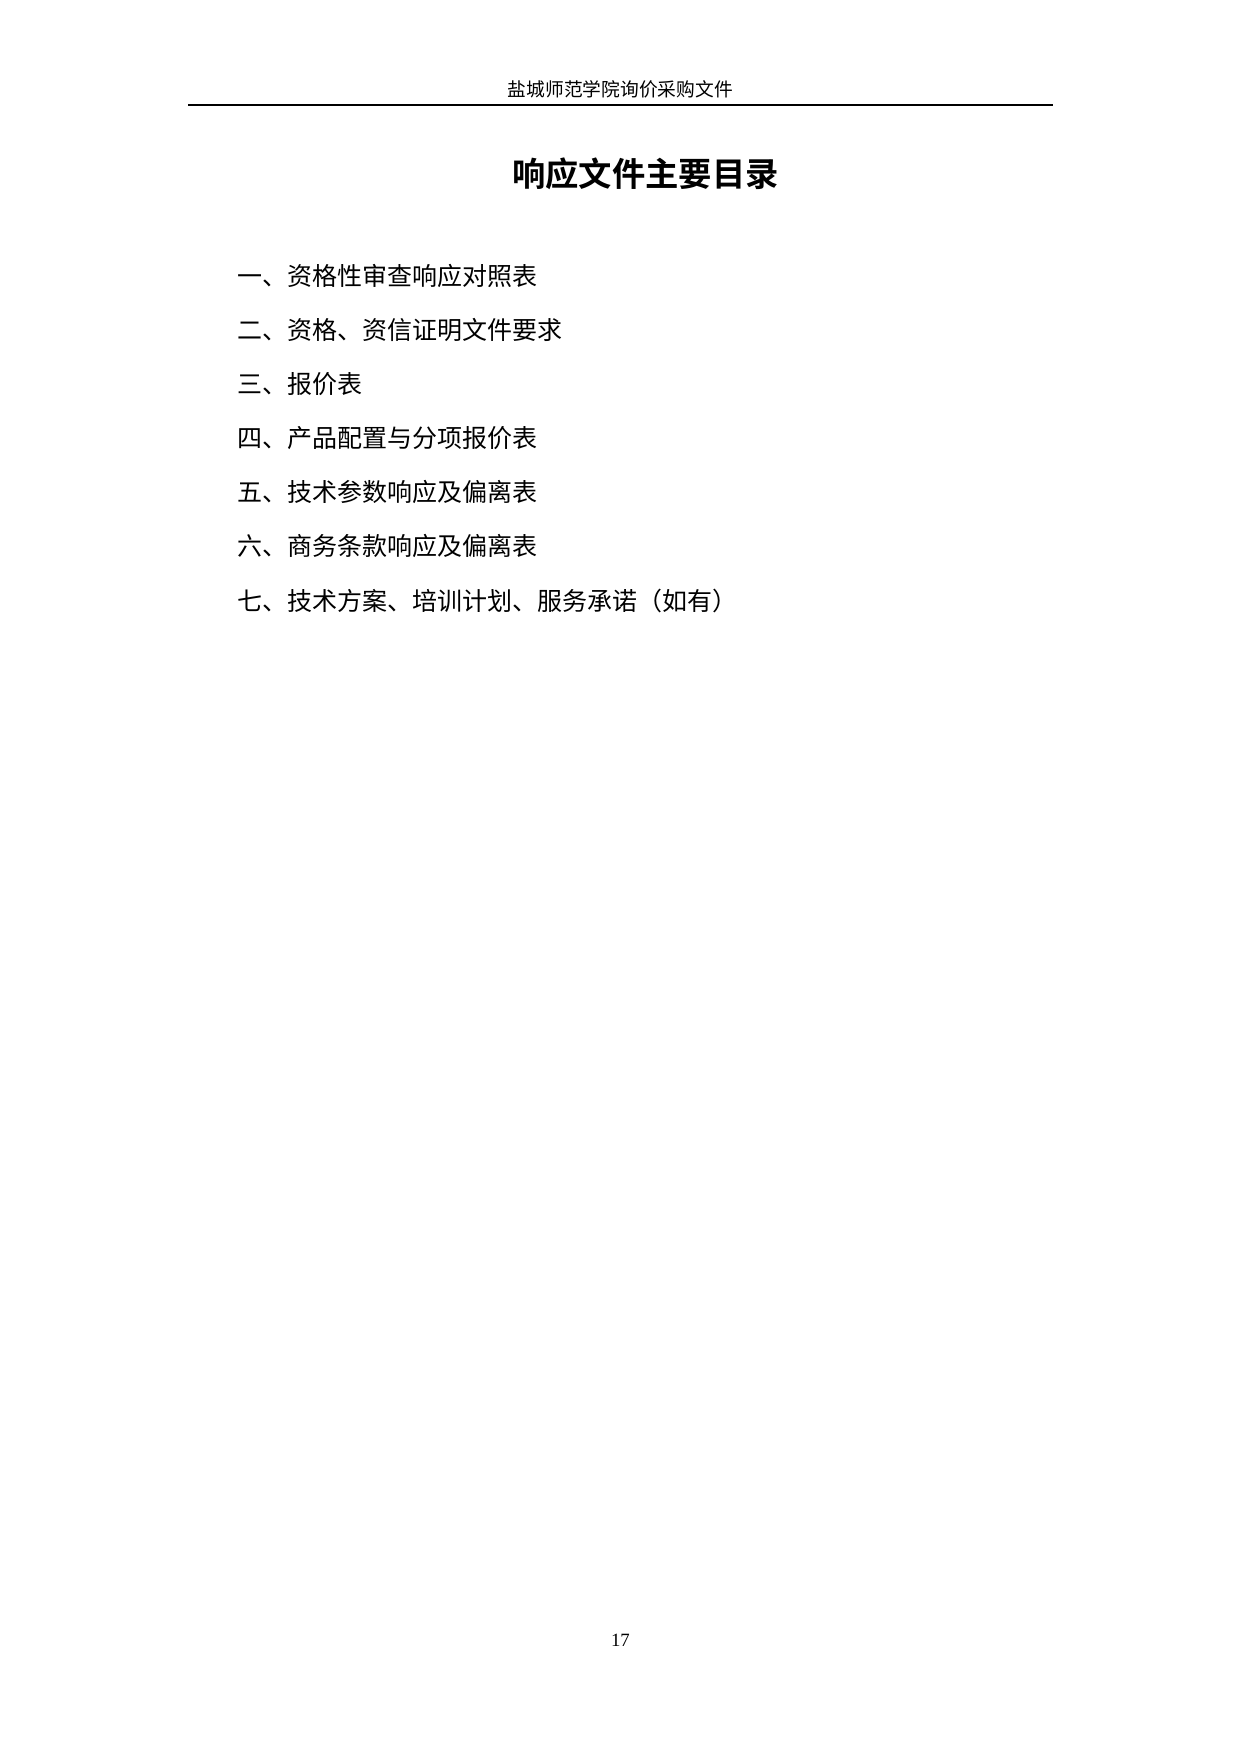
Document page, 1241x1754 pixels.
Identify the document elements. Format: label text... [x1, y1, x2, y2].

text 二、资格、资信证明文件要求 [187, 296, 1053, 350]
text 六、商务条款响应及偏离表 [187, 512, 1053, 567]
text 五、技术参数响应及偏离表 [187, 458, 1053, 512]
text 一、资格性审查响应对照表 [187, 242, 1053, 296]
text 响应文件主要目录 [187, 150, 1053, 196]
text 七、技术方案、培训计划、服务承诺（如有） [187, 567, 1053, 621]
text 三、报价表 [187, 350, 1053, 404]
text 四、产品配置与分项报价表 [187, 404, 1053, 458]
